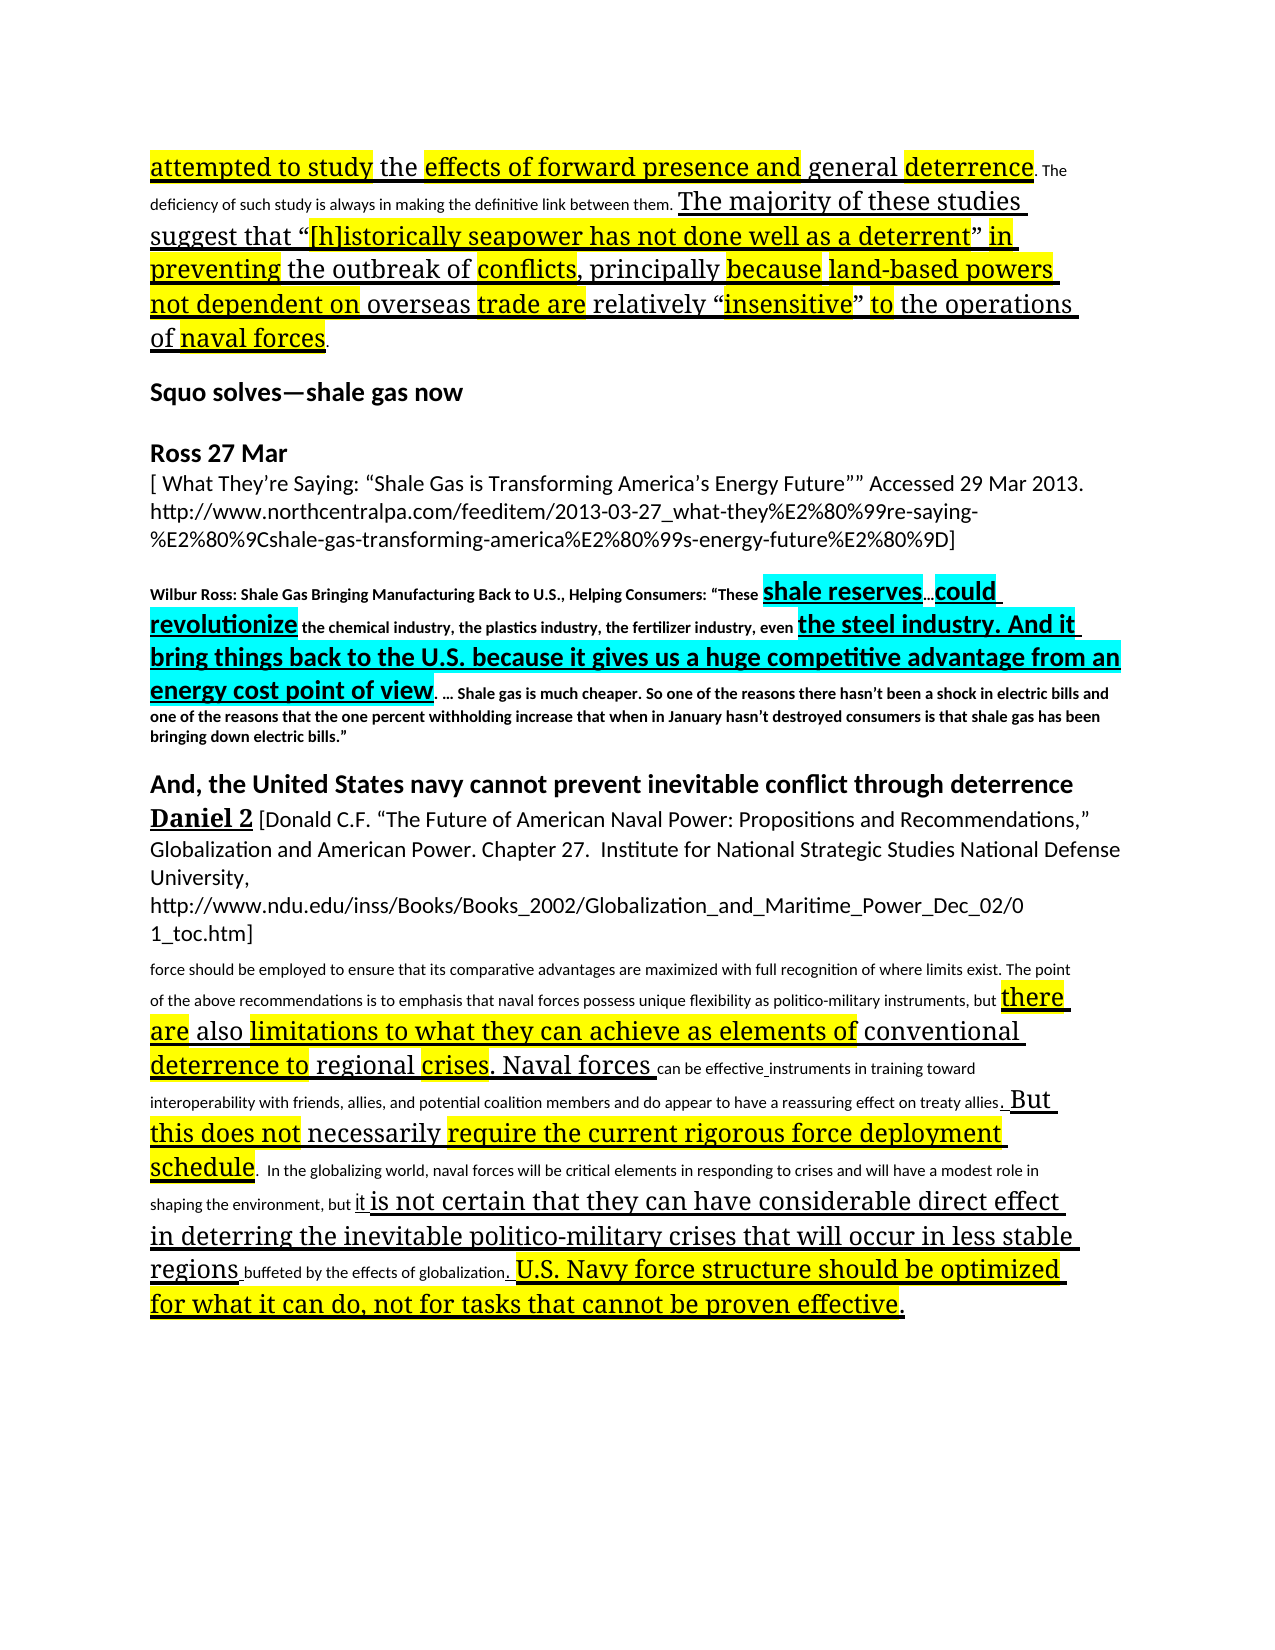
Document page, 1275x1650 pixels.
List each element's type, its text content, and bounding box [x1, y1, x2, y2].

subtitle And, the United States navy cannot prevent inevitable conflict through deterrence [150, 768, 1125, 801]
subtitle Squo solves—shale gas now [150, 375, 1125, 408]
text force should be employed to ensure that its comparative advantages are maximized with full recognition of where limits exist. The point of the above recommendations is to emphasis that naval forces possess unique flexibility as politico-military instruments, but there are also limitations to what they can achieve as elements of conventional deterrence to regional crises. Naval forces can be effective instruments in training toward interoperability with friends, allies, and potential coalition members and do appear to have a reassuring effect on treaty allies. But this does not necessarily require the current rigorous force deployment schedule. In the globalizing world, naval forces will be critical elements in responding to crises and will have a modest role in shaping the environment, but it is not certain that they can have considerable direct effect in deterring the inevitable politico-military crises that will occur in less stable regions buffeted by the effects of globalization. U.S. Navy force structure should be optimized for what it can do, not for tasks that cannot be proven effective. [150, 959, 1080, 1247]
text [150, 150, 1080, 354]
subtitle Wilbur Ross: Shale Gas Bringing Manufacturing Back to U.S., Helping Consumers: “These shale reserves…could revolutionize the chemical industry, the plastics industry, the fertilizer industry, even the steel industry. And it bring things back to the U.S. because it gives us a huge competitive advantage from an energy cost point of view. … Shale gas is much cheaper. So one of the reasons there hasn’t been a shock in electric bills and one of the reasons that the one percent withholding increase that when in January hasn’t destroyed consumers is that shale gas has been bringing down electric bills.” [150, 574, 1125, 747]
text Daniel 2 [Donald C.F. “The Future of American Naval Power: Propositions and Recommendations,” Globalization and American Power. Chapter 27. Institute for National Strategic Studies National Defense University, http://www.ndu.edu/inss/Books/Books_2002/Globalization_and_Maritime_Power_Dec_02/0 1_toc.htm] [150, 801, 1125, 947]
text [ What They’re Saying: “Shale Gas is Transforming America’s Energy Future”” Accessed 29 Mar 2013. http://www.northcentralpa.com/feeditem/2013-03-27_what-they%E2%80%99re-saying-%E2%80%9Cshale-gas-transforming-america%E2%80%99s-energy-future%E2%80%9D] [150, 469, 1125, 553]
text Ross 27 Mar [150, 436, 1125, 469]
